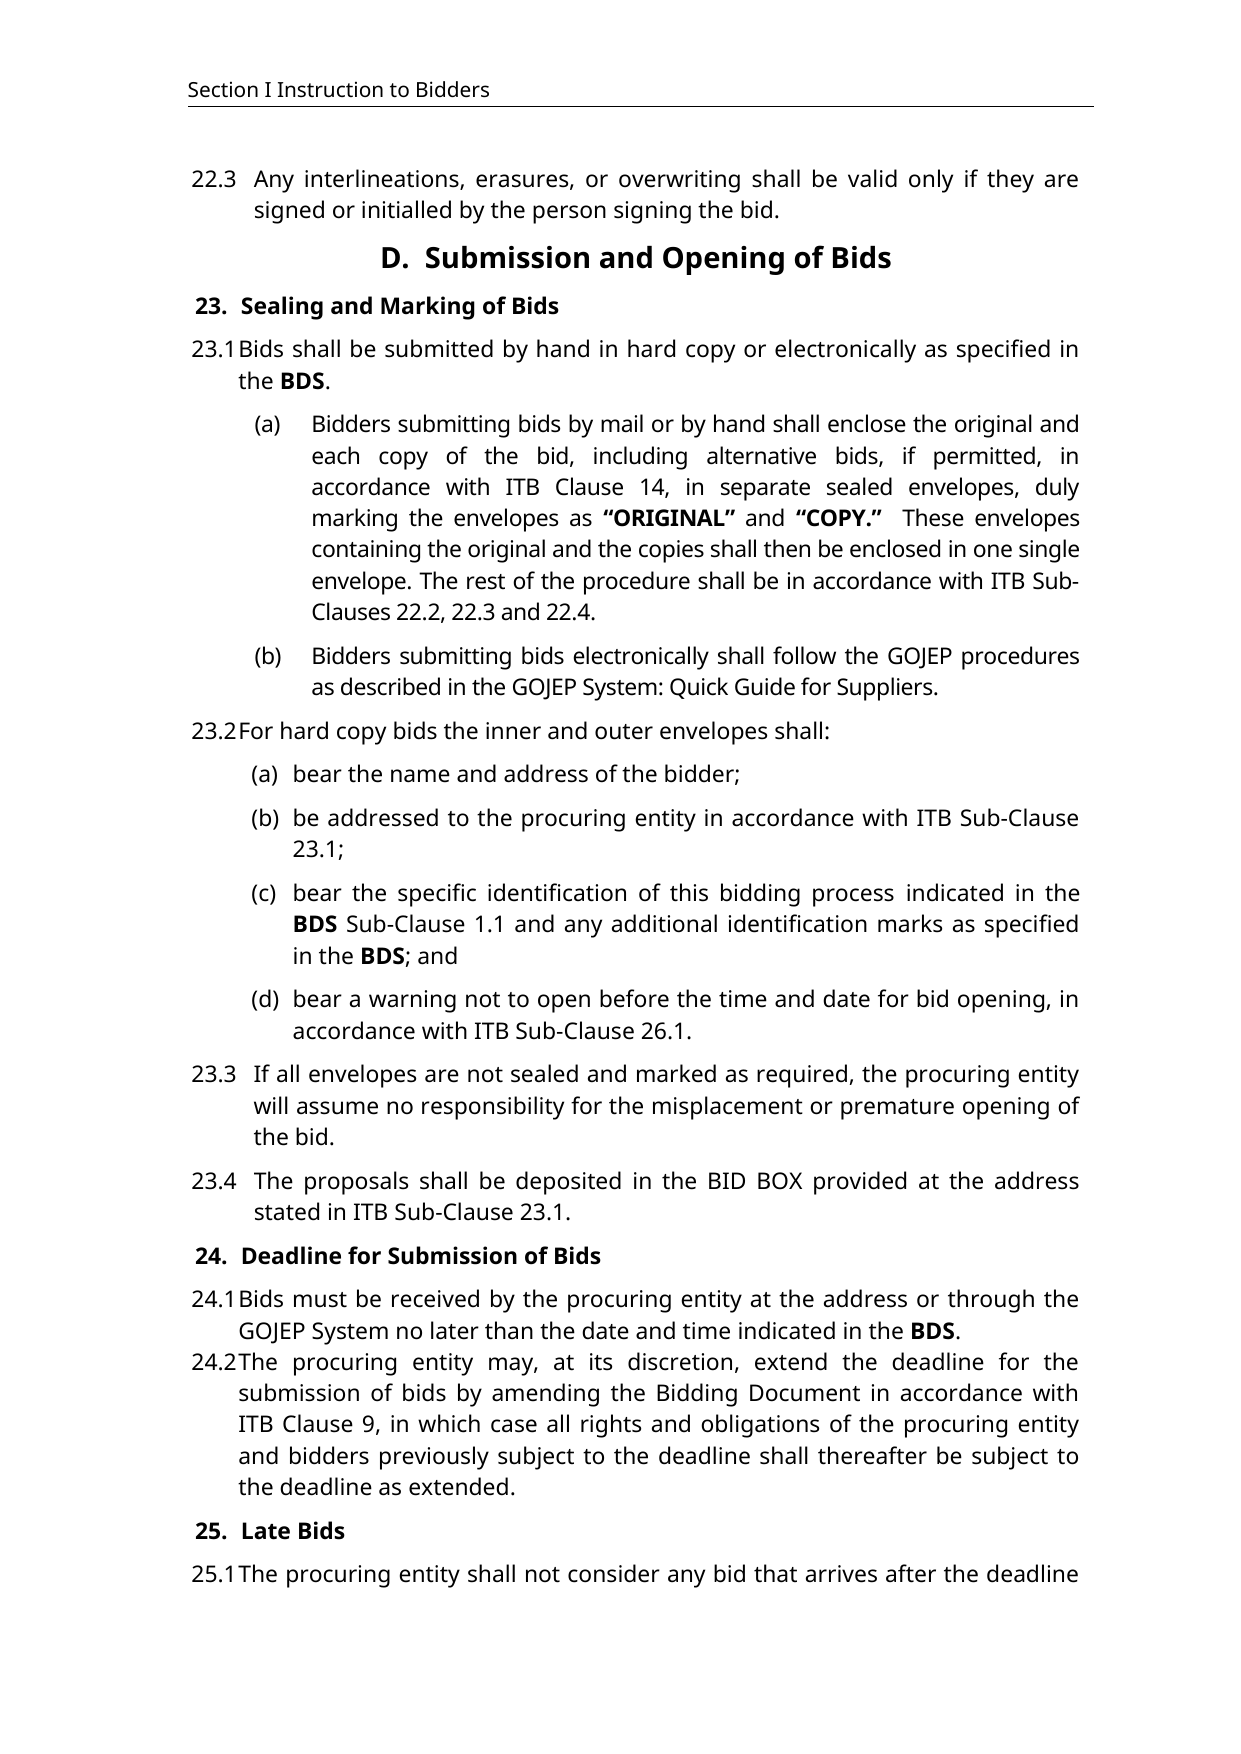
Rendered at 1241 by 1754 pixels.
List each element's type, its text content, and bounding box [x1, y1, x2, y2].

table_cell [180, 150, 1092, 237]
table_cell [180, 1515, 1092, 1590]
table_cell D. Submission and Opening of Bids [180, 238, 1092, 290]
table_cell Sealing and Marking of Bids Bids shall be submitted by hand in hard copy or electronically as specified in the BDS. Bidders submitting bids by mail or by hand shall enclose the original and each copy of the bid, including alternative bids, if permitted, in accordance with ITB Clause 14, in separate sealed envelopes, duly marking the envelopes as “ORIGINAL” and “COPY.” These envelopes containing the original and the copies shall then be enclosed in one single envelope. The rest of the procedure shall be in accordance with ITB Sub-Clauses 22.2, 22.3 and 22.4. Bidders submitting bids electronically shall follow the GOJEP procedures as described in the GOJEP System: Quick Guide for Suppliers. For hard copy bids the inner and outer envelopes shall: bear the name and address of the bidder; be addressed to the procuring entity in accordance with ITB Sub-Clause 23.1; bear the specific identification of this bidding process indicated in the BDS Sub-Clause 1.1 and any additional identification marks as specified in the BDS; and bear a warning not to open before the time and date for bid opening, in accordance with ITB Sub-Clause 26.1. If all envelopes are not sealed and marked as required, the procuring entity will assume no responsibility for the misplacement or premature opening of the bid. The proposals shall be deposited in the BID BOX provided at the address stated in ITB Sub-Clause 23.1. [180, 290, 1092, 1240]
table_cell Deadline for Submission of Bids Bids must be received by the procuring entity at the address or through the GOJEP System no later than the date and time indicated in the BDS. The procuring entity may, at its discretion, extend the deadline for the submission of bids by amending the Bidding Document in accordance with ITB Clause 9, in which case all rights and obligations of the procuring entity and bidders previously subject to the deadline shall thereafter be subject to the deadline as extended. [180, 1240, 1092, 1515]
